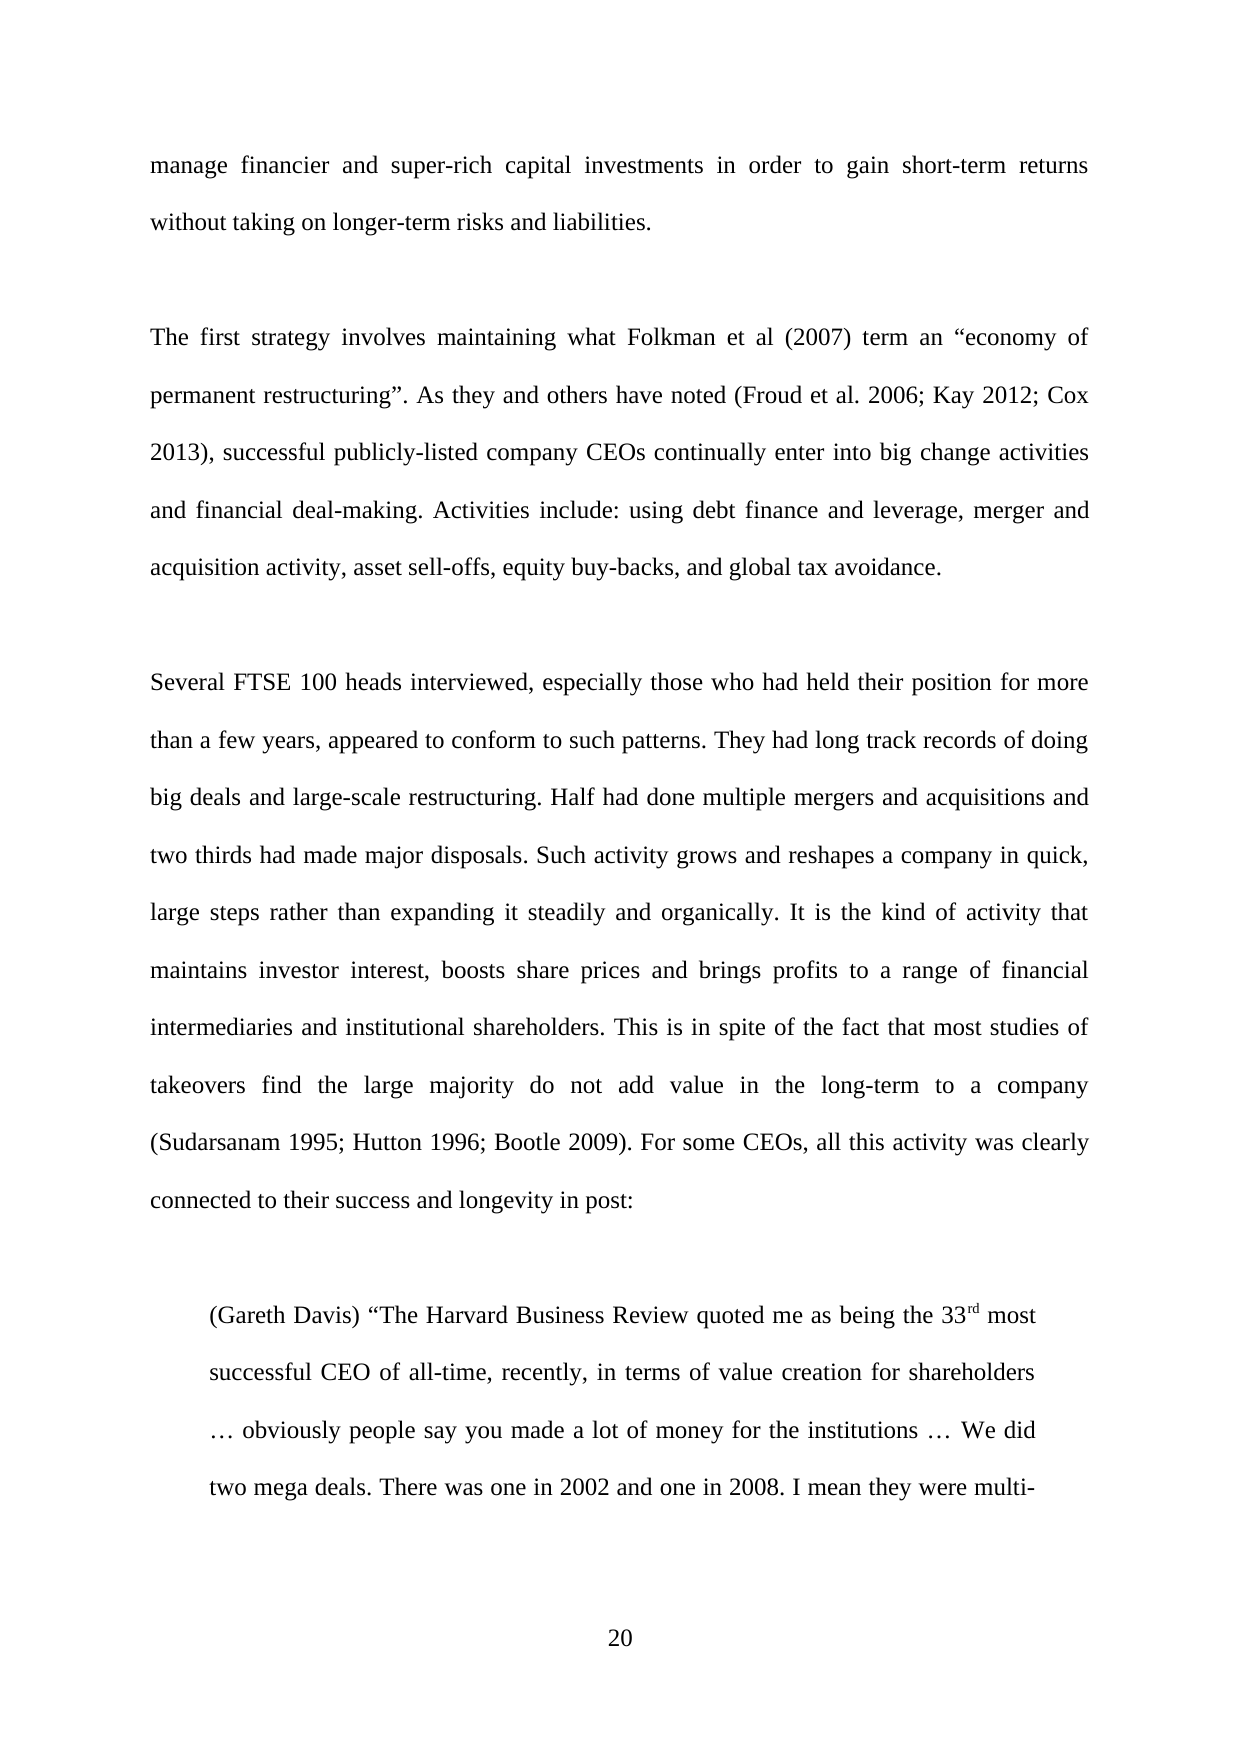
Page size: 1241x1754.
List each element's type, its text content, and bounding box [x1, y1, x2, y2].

text Several FTSE 100 heads interviewed, especially those who had held their position for more than a few years, appeared to conform to such patterns. They had long track records of doing big deals and large-scale restructuring. Half had done multiple mergers and acquisitions and two thirds had made major disposals. Such activity grows and reshapes a company in quick, large steps rather than expanding it steadily and organically. It is the kind of activity that maintains investor interest, boosts share prices and brings profits to a range of financial intermediaries and institutional shareholders. This is in spite of the fact that most studies of takeovers find the large majority do not add value in the long-term to a company (Sudarsanam 1995; Hutton 1996; Bootle 2009). For some CEOs, all this activity was clearly connected to their success and longevity in post: [150, 667, 1090, 1214]
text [150, 150, 1090, 236]
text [209, 1300, 1036, 1501]
text The first strategy involves maintaining what Folkman et al (2007) term an “economy of permanent restructuring”. As they and others have noted (Froud et al. 2006; Kay 2012; Cox 2013), successful publicly-listed company CEOs continually enter into big change activities and financial deal-making. Activities include: using debt finance and leverage, merger and acquisition activity, asset sell-offs, equity buy-backs, and global tax avoidance. [150, 322, 1090, 581]
